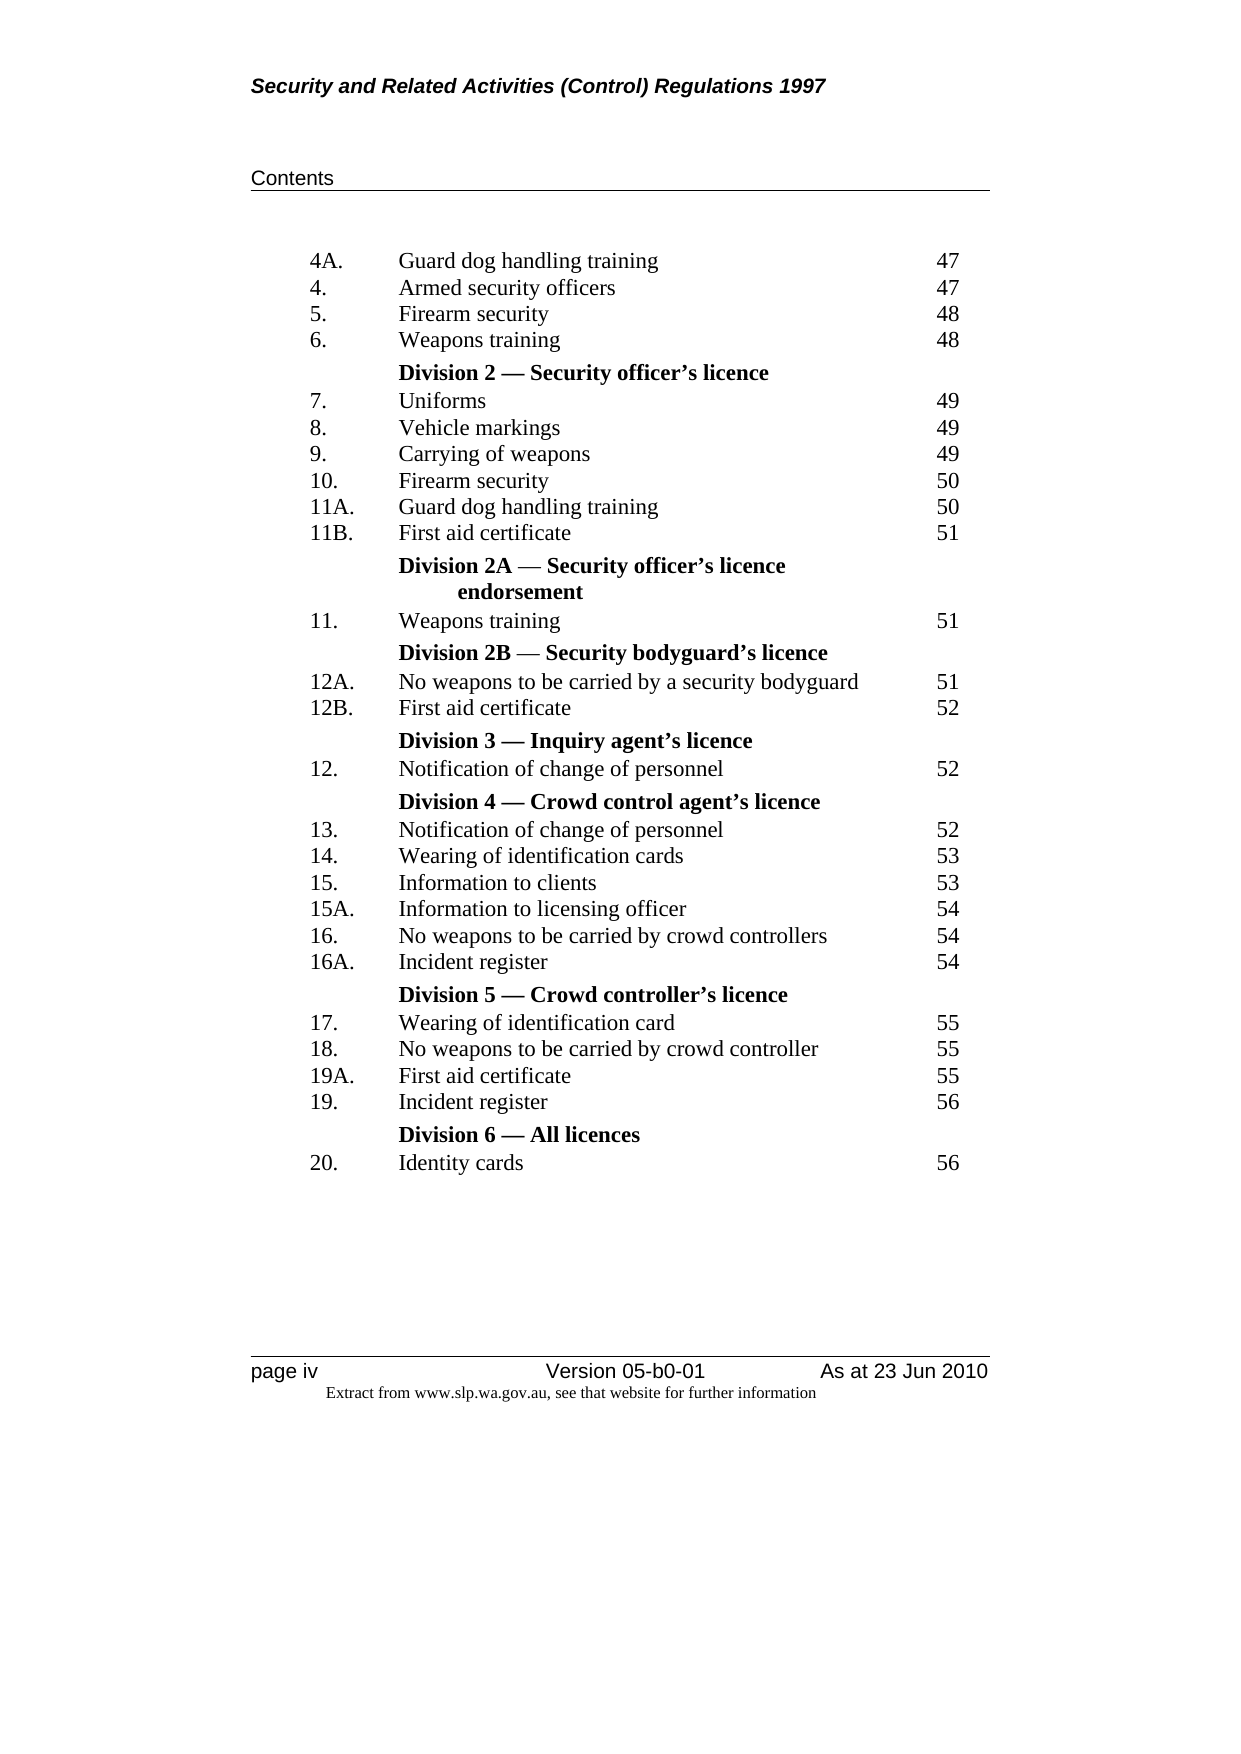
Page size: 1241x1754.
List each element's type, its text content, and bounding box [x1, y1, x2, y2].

text Division 5 — Crowd controller’s licence [398, 981, 872, 1007]
text 7. Uniforms 49 [309, 388, 872, 414]
text 20. Identity cards 56 [309, 1149, 872, 1176]
text Division 3 — Inquiry agent’s licence [398, 727, 872, 753]
text 4. Armed security officers 47 [309, 274, 872, 300]
text 12A. No weapons to be carried by a security bodyguard 51 [309, 668, 872, 694]
text Division 4 — Crowd control agent’s licence [398, 788, 872, 814]
text 12. Notification of change of personnel 52 [309, 755, 872, 782]
text 9. Carrying of weapons 49 [309, 440, 872, 467]
text 15A. Information to licensing officer 54 [309, 895, 872, 922]
text 19. Incident register 56 [309, 1088, 872, 1114]
text Division 2 — Security officer’s licence [398, 359, 872, 386]
text Division 2B — Security bodyguard’s licence [398, 639, 872, 666]
text 14. Wearing of identification cards 53 [309, 843, 872, 869]
text 11. Weapons training 51 [309, 607, 872, 633]
text Division 2A — Security officer’s licence endorsement [398, 552, 872, 605]
text 6. Weapons training 48 [309, 327, 872, 353]
text 8. Vehicle markings 49 [309, 414, 872, 440]
text 11B. First aid certificate 51 [309, 519, 872, 546]
text 10. Firearm security 50 [309, 467, 872, 493]
text 15. Information to clients 53 [309, 869, 872, 895]
text 5. Firearm security 48 [309, 300, 872, 327]
text 18. No weapons to be carried by crowd controller 55 [309, 1035, 872, 1062]
text 16. No weapons to be carried by crowd controllers 54 [309, 922, 872, 948]
text 13. Notification of change of personnel 52 [309, 816, 872, 843]
text 17. Wearing of identification card 55 [309, 1009, 872, 1035]
text 11A. Guard dog handling training 50 [309, 493, 872, 519]
text Division 6 — All licences [398, 1121, 872, 1147]
text 12B. First aid certificate 52 [309, 694, 872, 721]
text 4A. Guard dog handling training 47 [309, 247, 872, 274]
text 16A. Incident register 54 [309, 948, 872, 974]
text 19A. First aid certificate 55 [309, 1062, 872, 1088]
